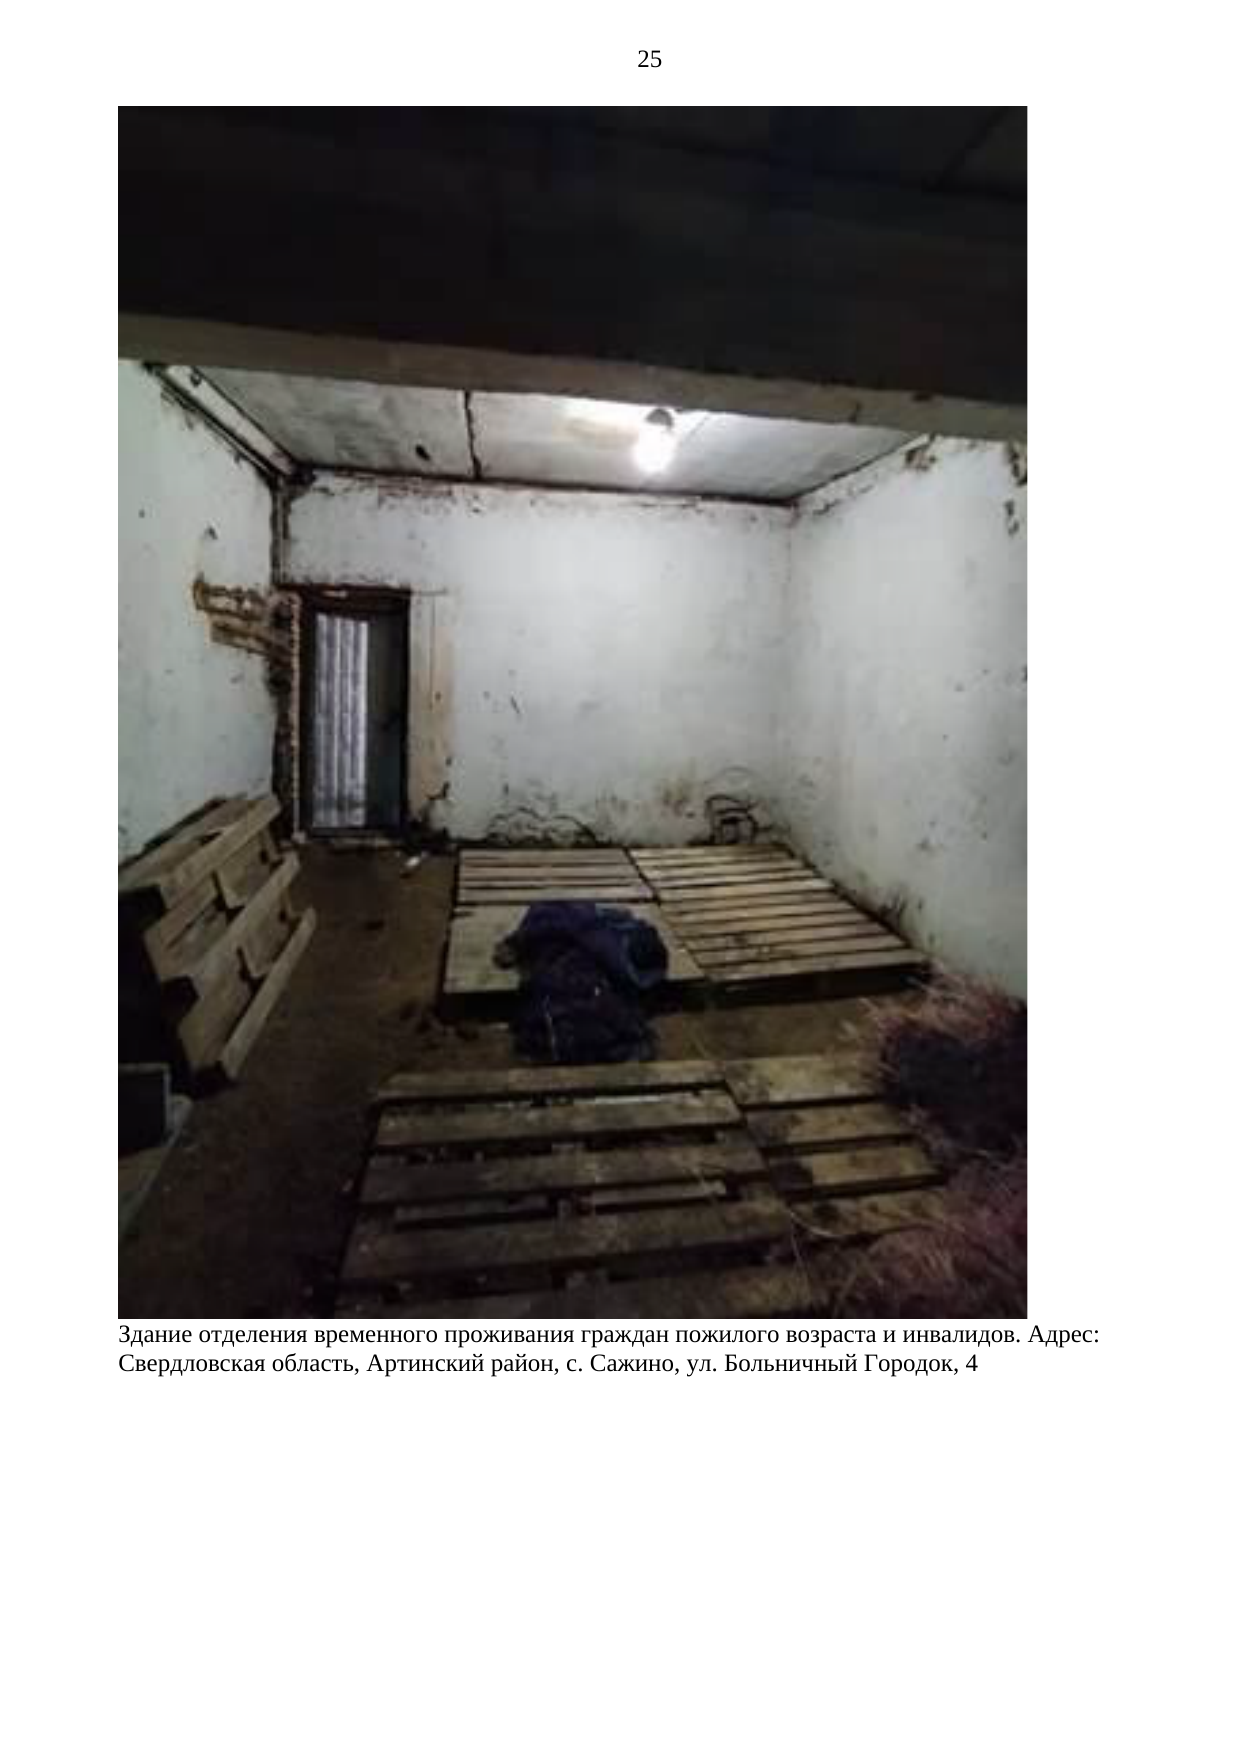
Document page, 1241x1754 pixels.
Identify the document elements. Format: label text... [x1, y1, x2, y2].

text Здание отделения временного проживания граждан пожилого возраста и инвалидов. Адрес: Свердловская область, Артинский район, с. Сажино, ул. Больничный Городок, 4 [118, 1319, 1181, 1377]
